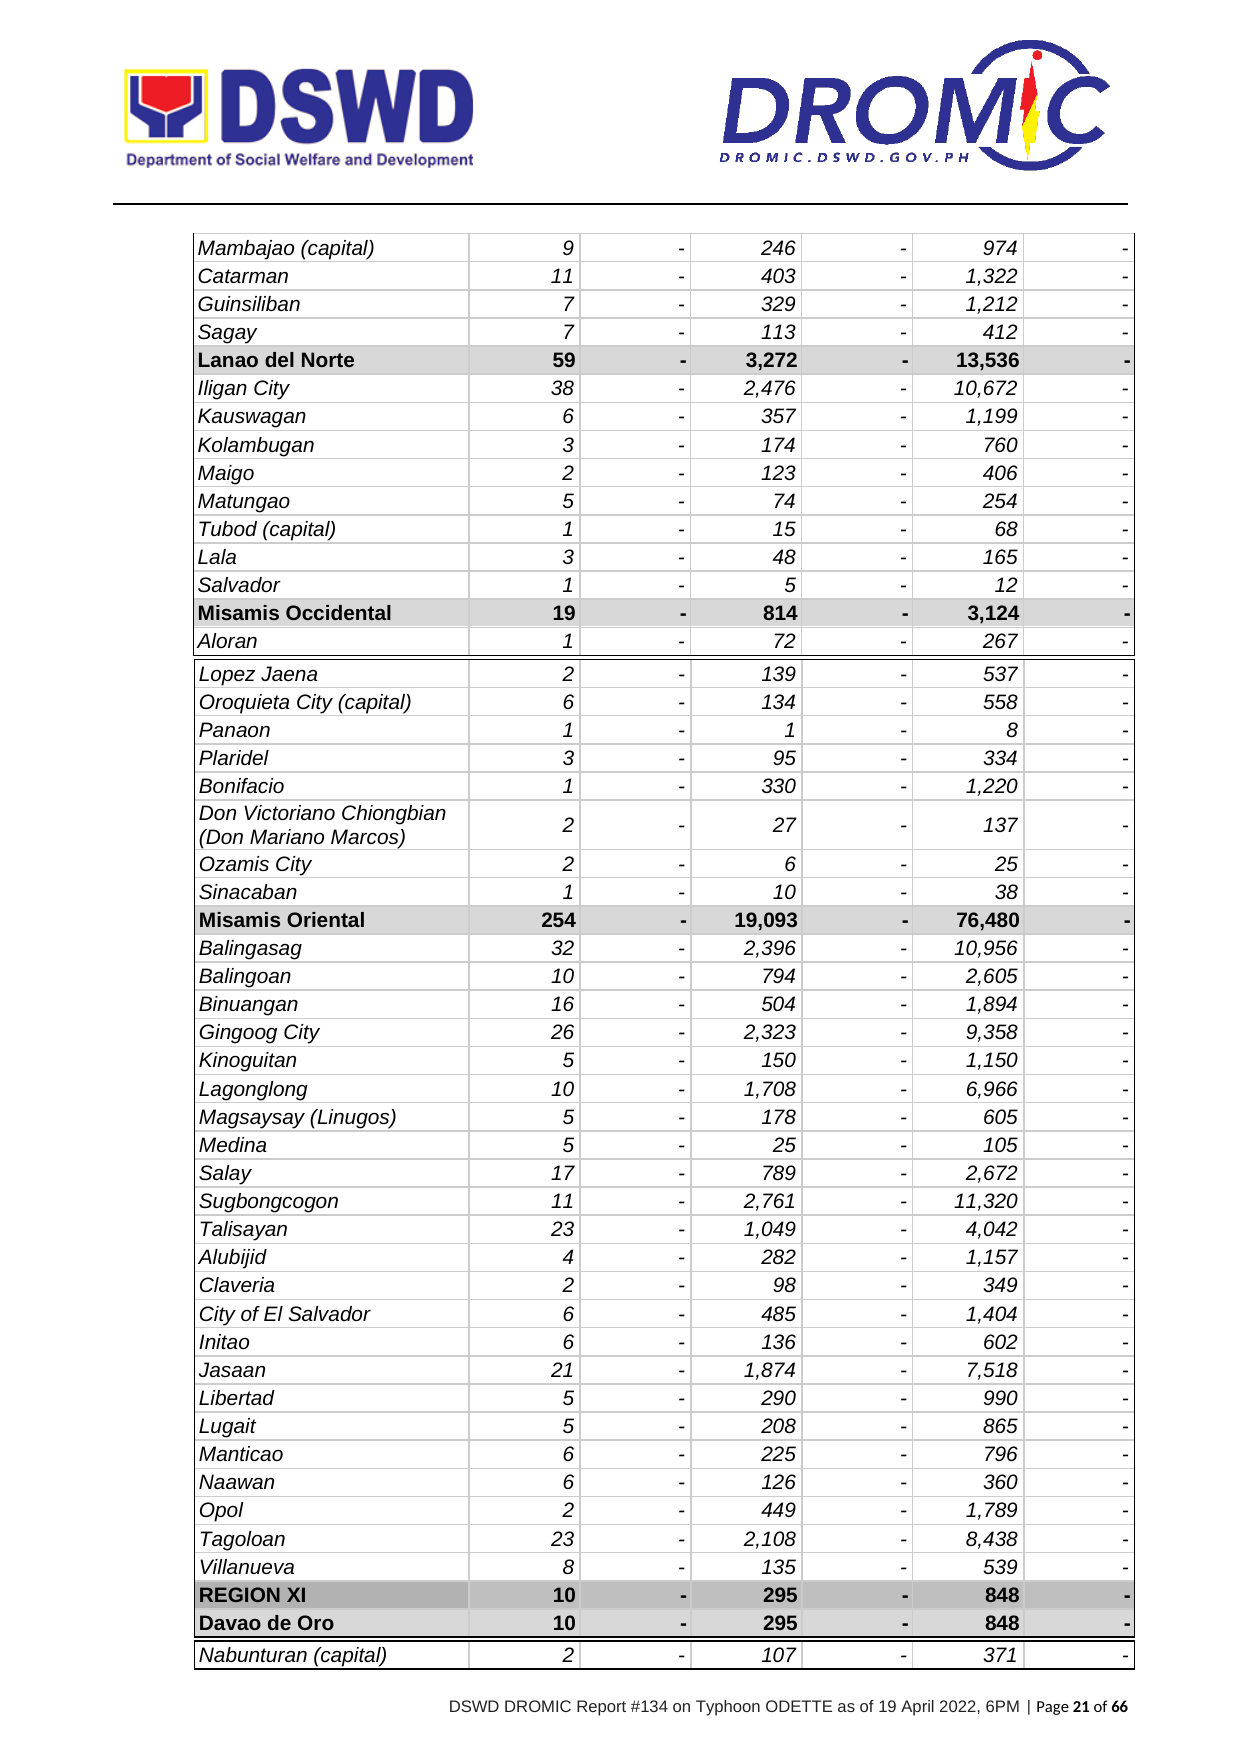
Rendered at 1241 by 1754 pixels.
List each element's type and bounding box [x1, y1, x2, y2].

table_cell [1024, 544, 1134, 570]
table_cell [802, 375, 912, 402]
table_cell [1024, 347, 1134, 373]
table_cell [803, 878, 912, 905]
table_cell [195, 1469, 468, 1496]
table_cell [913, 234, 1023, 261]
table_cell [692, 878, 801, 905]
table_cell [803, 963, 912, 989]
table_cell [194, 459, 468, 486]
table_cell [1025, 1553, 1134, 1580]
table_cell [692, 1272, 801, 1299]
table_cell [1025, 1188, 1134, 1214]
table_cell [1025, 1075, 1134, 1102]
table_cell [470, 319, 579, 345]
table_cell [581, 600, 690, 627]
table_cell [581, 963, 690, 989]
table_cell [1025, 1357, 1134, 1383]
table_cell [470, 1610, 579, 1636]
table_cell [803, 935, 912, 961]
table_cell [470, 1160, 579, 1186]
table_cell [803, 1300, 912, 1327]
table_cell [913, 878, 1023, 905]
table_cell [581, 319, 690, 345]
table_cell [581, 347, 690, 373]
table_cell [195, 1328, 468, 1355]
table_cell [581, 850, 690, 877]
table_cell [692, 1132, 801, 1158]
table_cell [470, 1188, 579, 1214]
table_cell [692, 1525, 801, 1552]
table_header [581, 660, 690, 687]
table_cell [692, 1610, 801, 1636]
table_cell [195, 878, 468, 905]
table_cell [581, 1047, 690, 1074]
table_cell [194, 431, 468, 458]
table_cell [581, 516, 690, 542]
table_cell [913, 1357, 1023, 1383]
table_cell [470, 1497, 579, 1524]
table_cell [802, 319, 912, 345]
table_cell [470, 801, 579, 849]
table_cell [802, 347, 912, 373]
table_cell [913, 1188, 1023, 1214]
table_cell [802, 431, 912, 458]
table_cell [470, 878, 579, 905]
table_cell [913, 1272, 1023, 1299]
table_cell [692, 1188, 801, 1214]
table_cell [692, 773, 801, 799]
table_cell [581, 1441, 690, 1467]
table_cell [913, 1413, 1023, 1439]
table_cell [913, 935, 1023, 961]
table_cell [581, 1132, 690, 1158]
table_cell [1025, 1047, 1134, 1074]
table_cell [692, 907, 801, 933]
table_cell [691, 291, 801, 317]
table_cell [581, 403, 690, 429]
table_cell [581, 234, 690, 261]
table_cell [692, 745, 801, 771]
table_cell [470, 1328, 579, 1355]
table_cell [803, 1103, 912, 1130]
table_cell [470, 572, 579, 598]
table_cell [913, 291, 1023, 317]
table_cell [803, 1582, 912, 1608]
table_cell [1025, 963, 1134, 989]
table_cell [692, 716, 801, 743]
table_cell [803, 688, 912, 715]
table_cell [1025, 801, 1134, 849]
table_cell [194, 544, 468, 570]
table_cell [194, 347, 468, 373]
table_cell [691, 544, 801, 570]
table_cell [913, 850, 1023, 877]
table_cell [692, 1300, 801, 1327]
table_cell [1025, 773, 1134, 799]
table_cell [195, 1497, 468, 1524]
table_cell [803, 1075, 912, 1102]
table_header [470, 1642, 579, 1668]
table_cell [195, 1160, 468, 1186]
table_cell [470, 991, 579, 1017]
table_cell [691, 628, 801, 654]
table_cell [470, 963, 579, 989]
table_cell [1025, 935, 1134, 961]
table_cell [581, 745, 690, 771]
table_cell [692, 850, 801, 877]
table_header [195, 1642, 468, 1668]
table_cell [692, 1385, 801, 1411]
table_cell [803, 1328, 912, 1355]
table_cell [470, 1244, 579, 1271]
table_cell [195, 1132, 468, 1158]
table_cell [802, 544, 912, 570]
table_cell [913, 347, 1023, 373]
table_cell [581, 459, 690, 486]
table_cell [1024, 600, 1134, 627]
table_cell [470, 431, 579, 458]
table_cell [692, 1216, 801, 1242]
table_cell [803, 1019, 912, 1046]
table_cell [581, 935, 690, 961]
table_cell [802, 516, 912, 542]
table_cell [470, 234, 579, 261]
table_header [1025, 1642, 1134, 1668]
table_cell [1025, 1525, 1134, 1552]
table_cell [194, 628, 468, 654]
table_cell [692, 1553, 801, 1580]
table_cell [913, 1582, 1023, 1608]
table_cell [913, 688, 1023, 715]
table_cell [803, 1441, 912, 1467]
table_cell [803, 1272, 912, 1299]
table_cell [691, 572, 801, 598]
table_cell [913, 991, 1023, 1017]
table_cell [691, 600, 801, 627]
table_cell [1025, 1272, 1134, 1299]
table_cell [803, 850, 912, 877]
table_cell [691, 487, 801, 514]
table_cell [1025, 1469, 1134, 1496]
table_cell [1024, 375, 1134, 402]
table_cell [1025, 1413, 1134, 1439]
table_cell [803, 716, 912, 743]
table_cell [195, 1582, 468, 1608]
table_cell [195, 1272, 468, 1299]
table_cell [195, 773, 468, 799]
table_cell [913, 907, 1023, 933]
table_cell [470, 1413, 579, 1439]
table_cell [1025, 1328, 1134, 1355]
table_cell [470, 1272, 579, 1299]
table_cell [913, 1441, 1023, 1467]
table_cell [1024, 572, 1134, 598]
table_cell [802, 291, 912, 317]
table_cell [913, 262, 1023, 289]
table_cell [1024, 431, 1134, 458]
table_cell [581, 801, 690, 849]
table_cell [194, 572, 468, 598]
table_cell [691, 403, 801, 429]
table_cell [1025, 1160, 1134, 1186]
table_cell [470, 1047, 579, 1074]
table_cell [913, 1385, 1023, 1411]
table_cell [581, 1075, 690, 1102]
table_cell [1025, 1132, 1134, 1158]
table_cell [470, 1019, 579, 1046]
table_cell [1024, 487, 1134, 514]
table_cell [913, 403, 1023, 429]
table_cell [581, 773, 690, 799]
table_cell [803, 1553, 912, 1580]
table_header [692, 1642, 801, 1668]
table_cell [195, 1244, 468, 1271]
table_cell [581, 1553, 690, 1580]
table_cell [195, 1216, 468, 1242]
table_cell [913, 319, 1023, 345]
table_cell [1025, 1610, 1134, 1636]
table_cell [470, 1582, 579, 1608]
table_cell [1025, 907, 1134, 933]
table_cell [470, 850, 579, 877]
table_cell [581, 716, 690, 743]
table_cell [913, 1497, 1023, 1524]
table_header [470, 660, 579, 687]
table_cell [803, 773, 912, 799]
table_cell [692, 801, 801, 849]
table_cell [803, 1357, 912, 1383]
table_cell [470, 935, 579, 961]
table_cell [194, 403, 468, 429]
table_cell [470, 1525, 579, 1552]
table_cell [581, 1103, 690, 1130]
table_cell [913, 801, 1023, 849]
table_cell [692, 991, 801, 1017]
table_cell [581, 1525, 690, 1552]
picture [676, 39, 1149, 171]
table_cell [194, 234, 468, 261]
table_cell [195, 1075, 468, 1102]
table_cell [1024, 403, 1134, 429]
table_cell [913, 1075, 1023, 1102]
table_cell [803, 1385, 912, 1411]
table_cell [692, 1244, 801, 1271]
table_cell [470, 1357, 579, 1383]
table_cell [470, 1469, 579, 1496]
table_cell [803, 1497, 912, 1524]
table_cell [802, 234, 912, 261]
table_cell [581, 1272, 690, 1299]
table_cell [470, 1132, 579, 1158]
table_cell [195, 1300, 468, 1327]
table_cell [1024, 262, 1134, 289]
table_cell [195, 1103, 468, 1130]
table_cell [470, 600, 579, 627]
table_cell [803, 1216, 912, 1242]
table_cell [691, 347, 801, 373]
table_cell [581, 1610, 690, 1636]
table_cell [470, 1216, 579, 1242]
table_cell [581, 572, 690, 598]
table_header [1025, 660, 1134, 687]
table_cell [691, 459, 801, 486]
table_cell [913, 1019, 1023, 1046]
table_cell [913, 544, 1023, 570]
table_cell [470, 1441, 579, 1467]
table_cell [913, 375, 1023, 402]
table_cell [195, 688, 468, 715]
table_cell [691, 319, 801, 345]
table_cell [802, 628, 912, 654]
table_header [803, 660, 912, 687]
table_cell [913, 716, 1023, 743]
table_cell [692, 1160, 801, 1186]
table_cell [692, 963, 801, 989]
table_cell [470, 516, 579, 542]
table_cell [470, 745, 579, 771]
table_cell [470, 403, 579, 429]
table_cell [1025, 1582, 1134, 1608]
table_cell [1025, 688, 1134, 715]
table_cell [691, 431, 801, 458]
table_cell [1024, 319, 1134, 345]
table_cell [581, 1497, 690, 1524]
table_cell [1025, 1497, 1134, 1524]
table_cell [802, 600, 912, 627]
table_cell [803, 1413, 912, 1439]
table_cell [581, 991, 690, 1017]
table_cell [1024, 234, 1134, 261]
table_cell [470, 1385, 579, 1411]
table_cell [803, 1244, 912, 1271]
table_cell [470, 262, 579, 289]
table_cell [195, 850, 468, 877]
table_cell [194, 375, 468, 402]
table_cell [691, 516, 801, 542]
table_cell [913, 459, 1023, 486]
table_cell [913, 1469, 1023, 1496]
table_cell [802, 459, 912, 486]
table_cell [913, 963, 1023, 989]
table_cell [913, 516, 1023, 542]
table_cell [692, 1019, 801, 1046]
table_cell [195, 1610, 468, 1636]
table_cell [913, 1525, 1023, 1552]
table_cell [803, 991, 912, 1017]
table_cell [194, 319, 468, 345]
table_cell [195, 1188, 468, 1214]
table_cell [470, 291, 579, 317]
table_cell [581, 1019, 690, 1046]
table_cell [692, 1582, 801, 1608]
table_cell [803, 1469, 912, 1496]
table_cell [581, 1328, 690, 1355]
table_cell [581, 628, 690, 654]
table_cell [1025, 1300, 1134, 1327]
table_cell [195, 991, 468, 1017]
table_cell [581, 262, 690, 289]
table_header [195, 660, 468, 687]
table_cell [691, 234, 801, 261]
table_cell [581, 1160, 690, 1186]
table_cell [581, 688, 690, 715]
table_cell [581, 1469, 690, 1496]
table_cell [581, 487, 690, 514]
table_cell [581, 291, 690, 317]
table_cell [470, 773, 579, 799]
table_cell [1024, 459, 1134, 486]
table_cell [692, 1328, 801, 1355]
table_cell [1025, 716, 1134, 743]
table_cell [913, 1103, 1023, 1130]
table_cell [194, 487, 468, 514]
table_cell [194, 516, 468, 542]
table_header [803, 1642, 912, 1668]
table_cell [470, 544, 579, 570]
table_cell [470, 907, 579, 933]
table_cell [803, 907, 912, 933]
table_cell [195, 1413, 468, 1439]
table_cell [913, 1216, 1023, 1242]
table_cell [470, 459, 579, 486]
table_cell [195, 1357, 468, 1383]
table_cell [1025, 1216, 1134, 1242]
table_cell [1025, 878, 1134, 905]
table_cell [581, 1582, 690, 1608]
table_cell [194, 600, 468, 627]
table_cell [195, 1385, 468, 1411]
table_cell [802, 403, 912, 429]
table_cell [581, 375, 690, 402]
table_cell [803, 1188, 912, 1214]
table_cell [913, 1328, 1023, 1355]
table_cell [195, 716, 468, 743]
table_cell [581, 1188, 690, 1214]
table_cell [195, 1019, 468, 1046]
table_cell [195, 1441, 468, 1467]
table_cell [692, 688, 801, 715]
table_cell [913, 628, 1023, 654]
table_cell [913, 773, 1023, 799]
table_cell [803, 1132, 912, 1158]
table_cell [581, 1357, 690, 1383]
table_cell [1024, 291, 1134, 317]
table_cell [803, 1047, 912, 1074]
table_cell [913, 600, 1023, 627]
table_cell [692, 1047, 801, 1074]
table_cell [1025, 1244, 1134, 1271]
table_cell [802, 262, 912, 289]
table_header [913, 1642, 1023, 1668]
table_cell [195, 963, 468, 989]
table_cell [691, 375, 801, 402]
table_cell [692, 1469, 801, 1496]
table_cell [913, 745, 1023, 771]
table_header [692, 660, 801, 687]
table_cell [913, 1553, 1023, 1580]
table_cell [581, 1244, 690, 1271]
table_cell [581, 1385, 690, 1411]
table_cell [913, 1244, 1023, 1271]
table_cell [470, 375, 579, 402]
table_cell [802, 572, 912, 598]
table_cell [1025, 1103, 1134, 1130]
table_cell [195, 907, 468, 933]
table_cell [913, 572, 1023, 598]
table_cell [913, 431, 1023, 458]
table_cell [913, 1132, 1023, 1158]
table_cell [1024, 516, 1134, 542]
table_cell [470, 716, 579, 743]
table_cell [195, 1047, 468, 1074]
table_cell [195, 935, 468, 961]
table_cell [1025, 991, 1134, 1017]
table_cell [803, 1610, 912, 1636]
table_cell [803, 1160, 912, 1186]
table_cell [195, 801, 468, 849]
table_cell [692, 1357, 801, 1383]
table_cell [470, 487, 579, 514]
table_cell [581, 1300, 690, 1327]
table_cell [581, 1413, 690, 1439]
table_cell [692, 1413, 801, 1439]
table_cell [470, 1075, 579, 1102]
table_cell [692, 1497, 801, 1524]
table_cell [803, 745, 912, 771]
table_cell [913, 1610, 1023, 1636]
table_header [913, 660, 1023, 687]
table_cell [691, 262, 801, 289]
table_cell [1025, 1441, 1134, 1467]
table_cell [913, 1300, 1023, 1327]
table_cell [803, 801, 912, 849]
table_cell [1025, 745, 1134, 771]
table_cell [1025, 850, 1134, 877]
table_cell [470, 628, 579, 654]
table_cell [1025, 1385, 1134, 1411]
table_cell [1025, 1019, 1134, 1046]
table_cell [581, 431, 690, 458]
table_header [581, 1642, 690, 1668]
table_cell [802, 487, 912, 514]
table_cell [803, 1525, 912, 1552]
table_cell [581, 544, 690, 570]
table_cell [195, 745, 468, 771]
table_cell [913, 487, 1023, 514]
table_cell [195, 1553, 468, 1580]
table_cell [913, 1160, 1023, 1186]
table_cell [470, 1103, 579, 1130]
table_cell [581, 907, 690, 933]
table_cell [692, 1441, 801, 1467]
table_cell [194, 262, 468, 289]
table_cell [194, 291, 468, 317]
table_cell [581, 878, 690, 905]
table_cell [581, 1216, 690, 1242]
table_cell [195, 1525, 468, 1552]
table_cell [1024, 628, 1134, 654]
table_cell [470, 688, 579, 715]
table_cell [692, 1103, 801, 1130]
picture [112, 65, 487, 173]
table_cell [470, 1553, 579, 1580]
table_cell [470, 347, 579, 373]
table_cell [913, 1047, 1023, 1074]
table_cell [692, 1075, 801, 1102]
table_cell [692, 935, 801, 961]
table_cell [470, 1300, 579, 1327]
